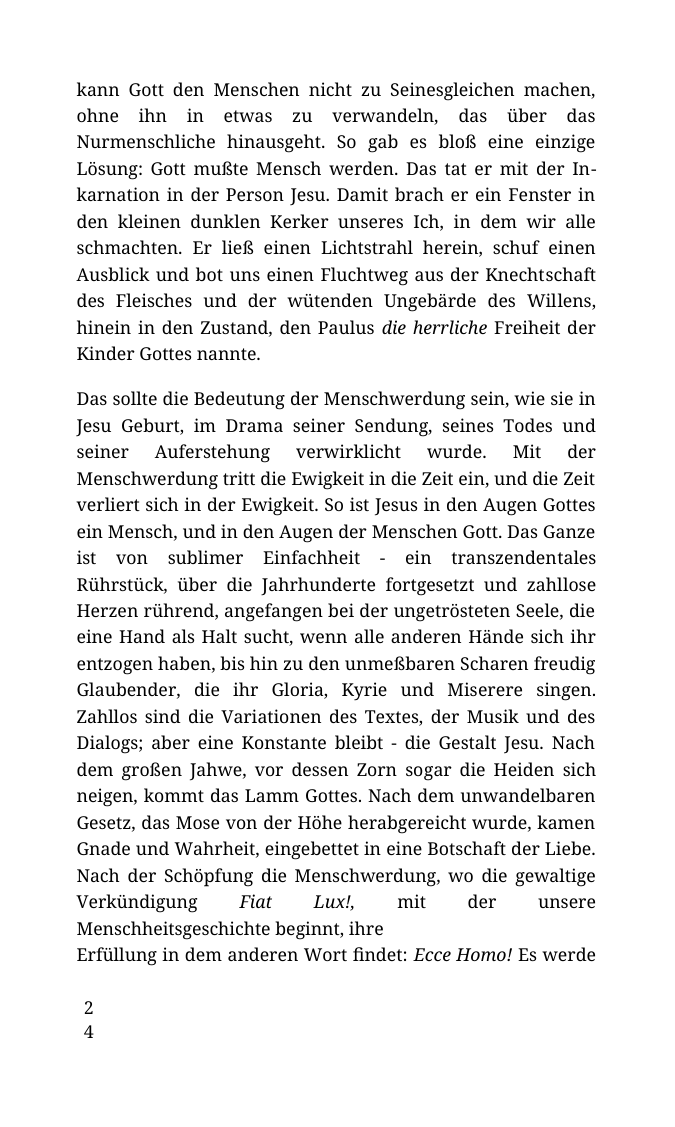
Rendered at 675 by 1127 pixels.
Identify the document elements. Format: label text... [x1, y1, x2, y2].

text Das sollte die Bedeutung der Menschwerdung sein, wie sie in Jesu Geburt, im Drama seiner Sendung, seines Todes und seiner Auferstehung verwirklicht wurde. Mit der Menschwerdung tritt die Ewigkeit in die Zeit ein, und die Zeit verliert sich in der Ewigkeit. So ist Jesus in den Augen Gottes ein Mensch, und in den Augen der Menschen Gott. Das Ganze ist von sublimer Einfachheit - ein transzendentales Rührstück, über die Jahrhunderte fortgesetzt und zahllose Herzen rührend, angefangen bei der ungetrösteten Seele, die eine Hand als Halt sucht, wenn alle anderen Hände sich ihr entzogen haben, bis hin zu den unmeßbaren Scharen freudig Glaubender, die ihr Gloria, Kyrie und Miserere singen. Zahllos sind die Variationen des Textes, der Musik und des Dialogs; aber eine Konstante bleibt - die Gestalt Jesu. Nach dem großen Jahwe, vor dessen Zorn sogar die Heiden sich neigen, kommt das Lamm Gottes. Nach dem unwandelbaren Gesetz, das Mose von der Höhe herabgereicht wurde, kamen Gnade und Wahrheit, eingebettet in eine Botschaft der Liebe. Nach der Schöpfung die Menschwerdung, wo die gewaltige Verkündigung Fiat Lux!, mit der unsere Menschheitsgeschichte beginnt, ihre [76, 385, 596, 940]
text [76, 75, 596, 366]
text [76, 940, 596, 967]
